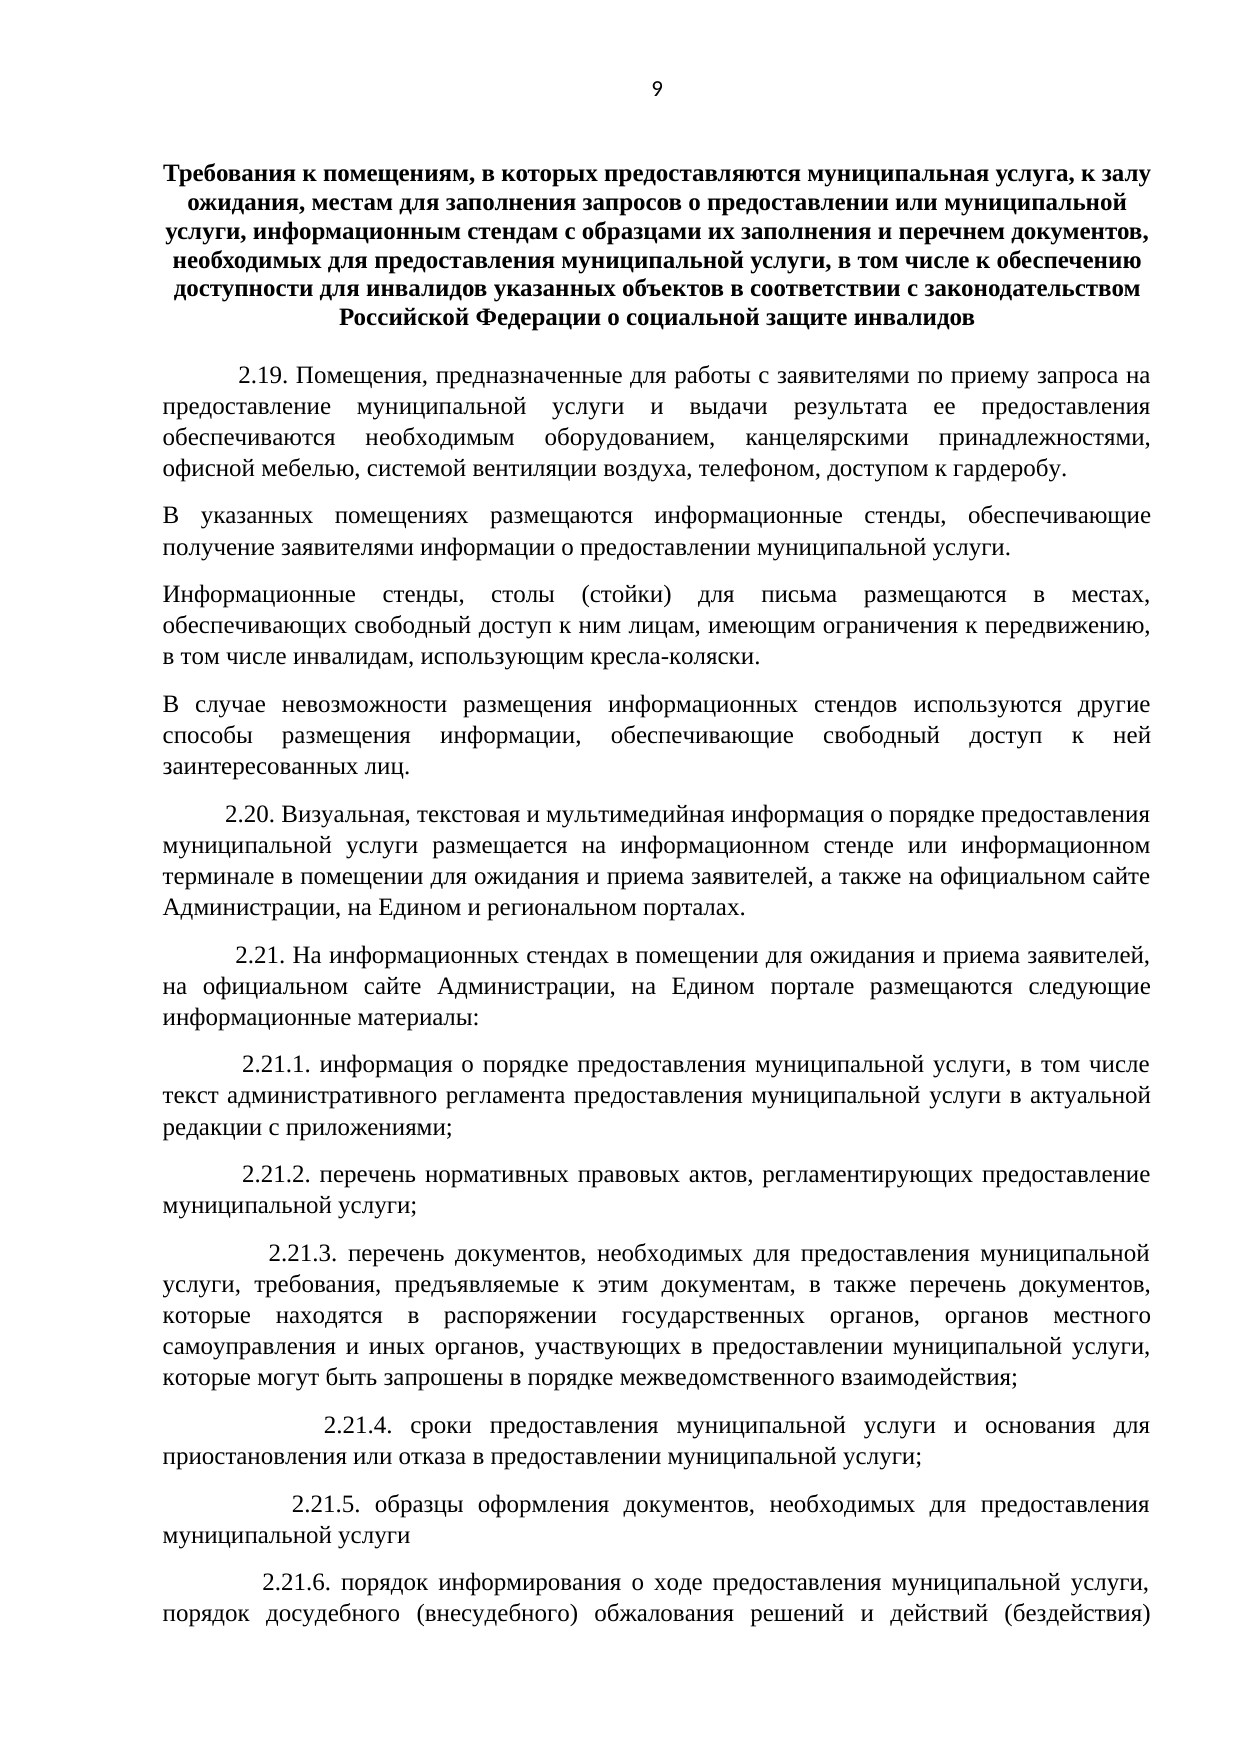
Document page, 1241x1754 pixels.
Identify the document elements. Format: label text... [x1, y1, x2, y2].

text 2.21.4. сроки предоставления муниципальной услуги и основания для приостановления или отказа в предоставлении муниципальной услуги; [162, 1410, 1152, 1470]
text 2.19. Помещения, предназначенные для работы с заявителями по приему запроса на предоставление муниципальной услуги и выдачи результата ее предоставления обеспечиваются необходимым оборудованием, канцелярскими принадлежностями, офисной мебелью, системой вентиляции воздуха, телефоном, доступом к гардеробу. [162, 360, 1152, 482]
text 2.20. Визуальная, текстовая и мультимедийная информация о порядке предоставления муниципальной услуги размещается на информационном стенде или информационном терминале в помещении для ожидания и приема заявителей, а также на официальном сайте Администрации, на Едином и региональном порталах. [162, 799, 1152, 921]
text 2.21. На информационных стендах в помещении для ожидания и приема заявителей, на официальном сайте Администрации, на Едином портале размещаются следующие информационные материалы: [162, 940, 1152, 1031]
text 2.21.5. образцы оформления документов, необходимых для предоставления муниципальной услуги [162, 1489, 1152, 1548]
text 2.21.1. информация о порядке предоставления муниципальной услуги, в том числе текст административного регламента предоставления муниципальной услуги в актуальной редакции с приложениями; [162, 1049, 1152, 1140]
text В указанных помещениях размещаются информационные стенды, обеспечивающие получение заявителями информации о предоставлении муниципальной услуги. [162, 501, 1152, 560]
text 2.21.2. перечень нормативных правовых актов, регламентирующих предоставление муниципальной услуги; [162, 1159, 1152, 1219]
text В случае невозможности размещения информационных стендов используются другие способы размещения информации, обеспечивающие свободный доступ к ней заинтересованных лиц. [162, 689, 1152, 780]
text Требования к помещениям, в которых предоставляются муниципальная услуга, к залу ожидания, местам для заполнения запросов о предоставлении или муниципальной услуги, информационным стендам с образцами их заполнения и перечнем документов, необходимых для предоставления муниципальной услуги, в том числе к обеспечению доступности для инвалидов указанных объектов в соответствии с законодательством Российской Федерации о социальной защите инвалидов [162, 158, 1152, 331]
text 2.21.3. перечень документов, необходимых для предоставления муниципальной услуги, требования, предъявляемые к этим документам, в также перечень документов, которые находятся в распоряжении государственных органов, органов местного самоуправления и иных органов, участвующих в предоставлении муниципальной услуги, которые могут быть запрошены в порядке межведомственного взаимодействия; [162, 1238, 1152, 1391]
text Информационные стенды, столы (стойки) для письма размещаются в местах, обеспечивающих свободный доступ к ним лицам, имеющим ограничения к передвижению, в том числе инвалидам, использующим кресла-коляски. [162, 579, 1152, 670]
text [162, 1567, 1152, 1627]
